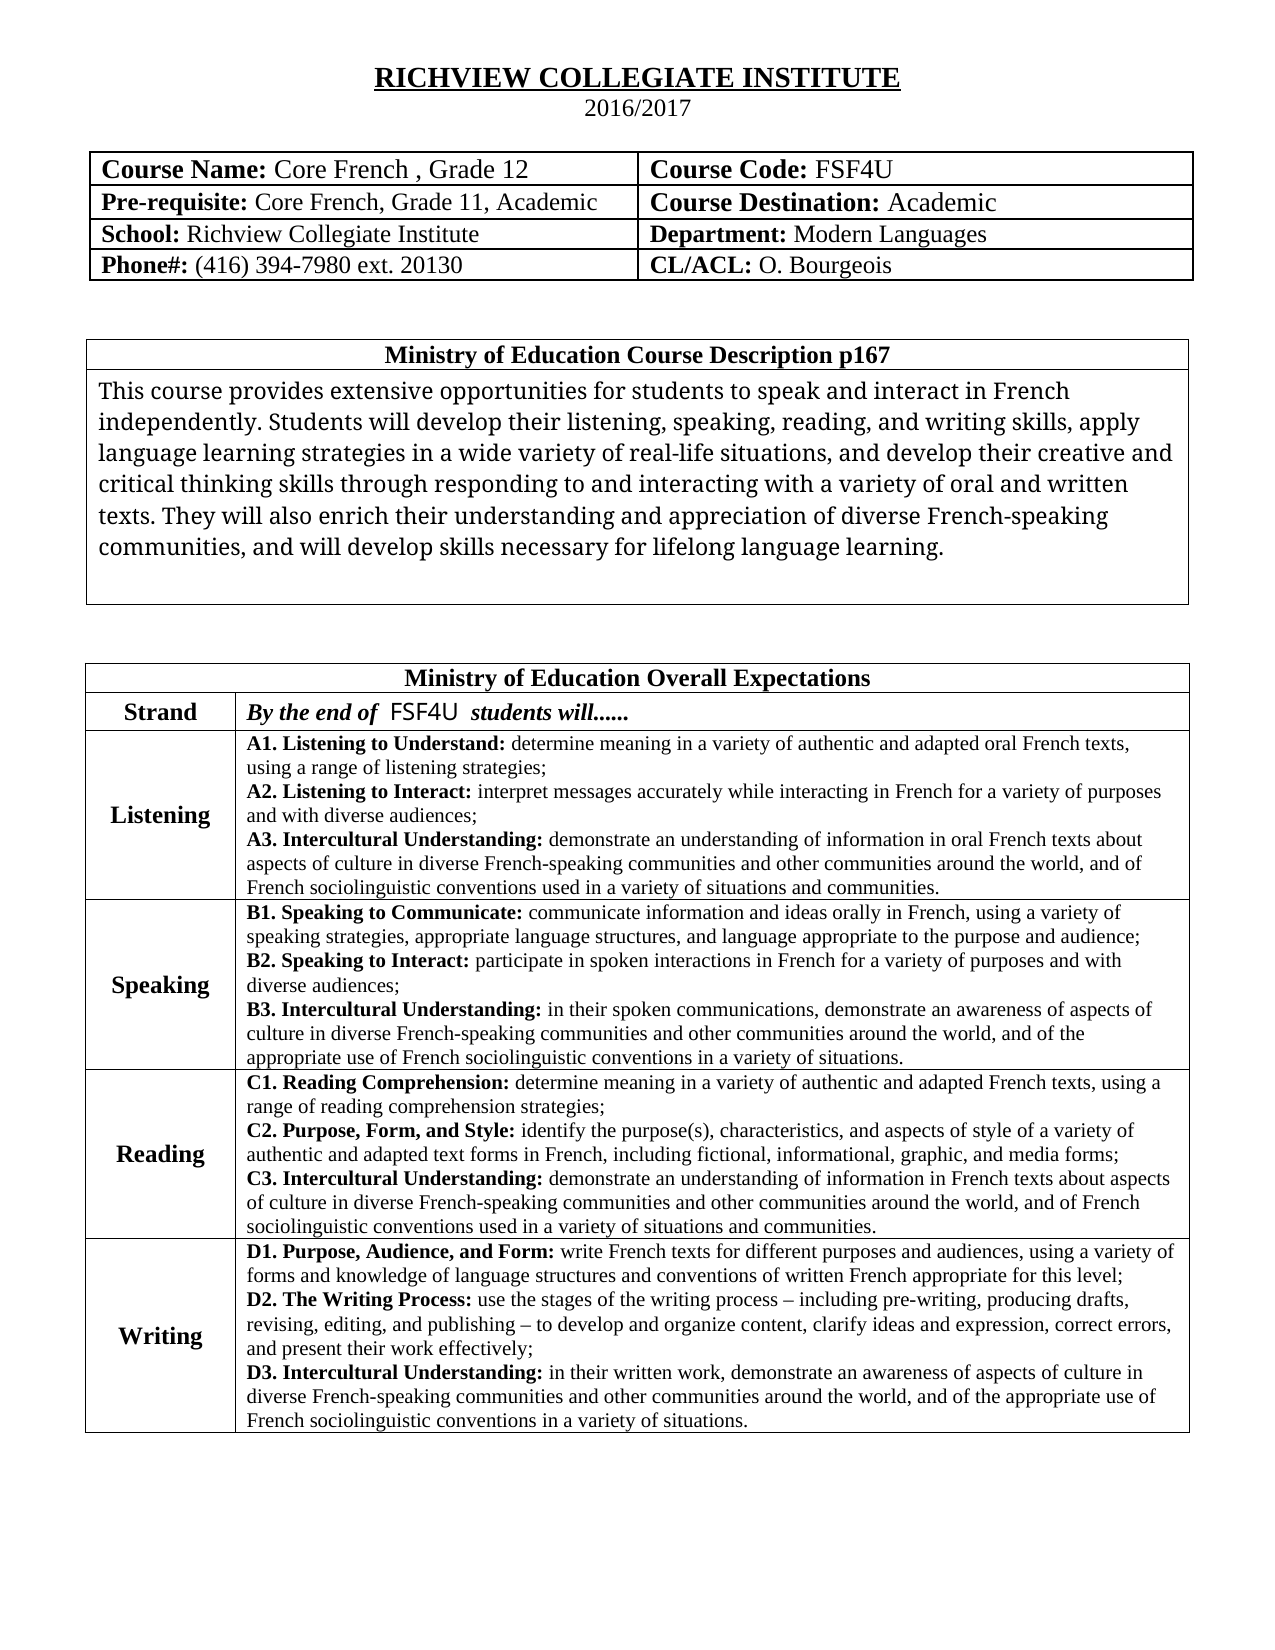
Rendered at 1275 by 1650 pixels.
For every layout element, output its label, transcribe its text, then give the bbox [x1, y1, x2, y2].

table_cell Course Destination: Academic [639, 186, 1192, 217]
table_header Course Name: Core French , Grade 12 [91, 153, 637, 184]
text RICHVIEW COLLEGIATE INSTITUTE [75, 60, 1200, 93]
table_cell Writing [86, 1239, 235, 1432]
table_header Ministry of Education Overall Expectations [86, 664, 1189, 692]
table_cell B1. Speaking to Communicate: communicate information and ideas orally in French, using a variety of speaking strategies, appropriate language structures, and language appropriate to the purpose and audience; B2. Speaking to Interact: participate in spoken interactions in French for a variety of purposes and with diverse audiences; B3. Intercultural Understanding: in their spoken communications, demonstrate an awareness of aspects of culture in diverse French-speaking communities and other communities around the world, and of the appropriate use of French sociolinguistic conventions in a variety of situations. [236, 900, 1189, 1069]
table_cell D1. Purpose, Audience, and Form: write French texts for different purposes and audiences, using a variety of forms and knowledge of language structures and conventions of written French appropriate for this level; D2. The Writing Process: use the stages of the writing process – including pre-writing, producing drafts, revising, editing, and publishing – to develop and organize content, clarify ideas and expression, correct errors, and present their work effectively; D3. Intercultural Understanding: in their written work, demonstrate an awareness of aspects of culture in diverse French-speaking communities and other communities around the world, and of the appropriate use of French sociolinguistic conventions in a variety of situations. [236, 1239, 1189, 1432]
table_cell Phone#: (416) 394-7980 ext. 20130 [91, 250, 637, 279]
table_cell Reading [86, 1070, 235, 1238]
table_cell A1. Listening to Understand: determine meaning in a variety of authentic and adapted oral French texts, using a range of listening strategies; A2. Listening to Interact: interpret messages accurately while interacting in French for a variety of purposes and with diverse audiences; A3. Intercultural Understanding: demonstrate an understanding of information in oral French texts about aspects of culture in diverse French-speaking communities and other communities around the world, and of French sociolinguistic conventions used in a variety of situations and communities. [236, 731, 1189, 899]
text 2016/2017 [75, 93, 1200, 122]
table_cell Department: Modern Languages [639, 220, 1192, 248]
table_header Course Code: FSF4U [639, 153, 1192, 184]
table_header Ministry of Education Course Description p167 [87, 340, 1188, 368]
table_cell Speaking [86, 900, 235, 1069]
table_cell Strand [86, 693, 235, 730]
table_cell CL/ACL: O. Bourgeois [639, 250, 1192, 279]
table_cell Listening [86, 731, 235, 899]
table_cell By the end of FSF4U students will...... [236, 693, 1189, 730]
table_cell This course provides extensive opportunities for students to speak and interact in French independently. Students will develop their listening, speaking, reading, and writing skills, apply language learning strategies in a wide variety of real-life situations, and develop their creative and critical thinking skills through responding to and interacting with a variety of oral and written texts. They will also enrich their understanding and appreciation of diverse French-speaking communities, and will develop skills necessary for lifelong language learning. [87, 370, 1188, 604]
table_cell School: Richview Collegiate Institute [91, 220, 637, 248]
table_cell Pre-requisite: Core French, Grade 11, Academic [91, 186, 637, 217]
table_cell C1. Reading Comprehension: determine meaning in a variety of authentic and adapted French texts, using a range of reading comprehension strategies; C2. Purpose, Form, and Style: identify the purpose(s), characteristics, and aspects of style of a variety of authentic and adapted text forms in French, including fictional, informational, graphic, and media forms; C3. Intercultural Understanding: demonstrate an understanding of information in French texts about aspects of culture in diverse French-speaking communities and other communities around the world, and of French sociolinguistic conventions used in a variety of situations and communities. [236, 1070, 1189, 1238]
